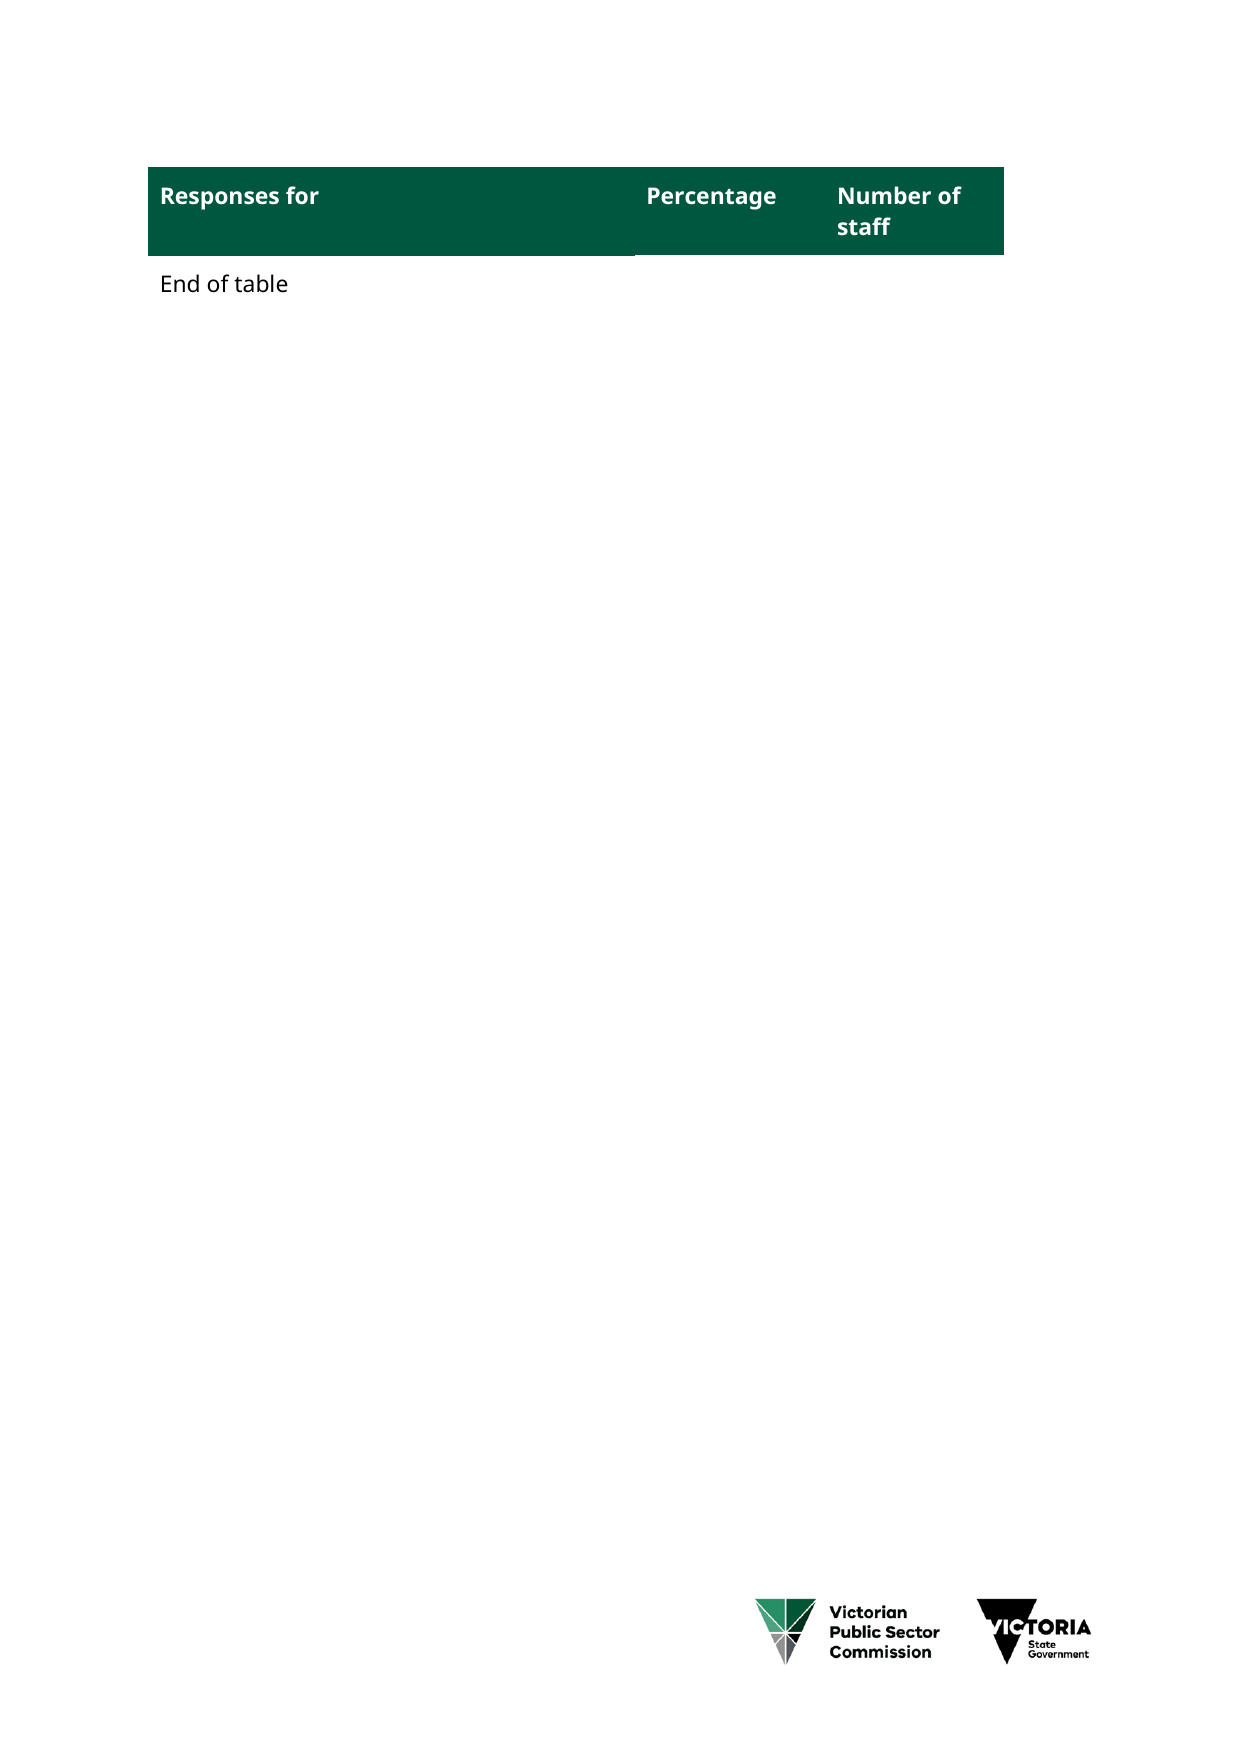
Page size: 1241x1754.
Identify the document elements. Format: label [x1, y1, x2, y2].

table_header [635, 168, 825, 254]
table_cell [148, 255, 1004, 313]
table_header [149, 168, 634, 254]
picture [754, 1598, 1093, 1666]
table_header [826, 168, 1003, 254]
